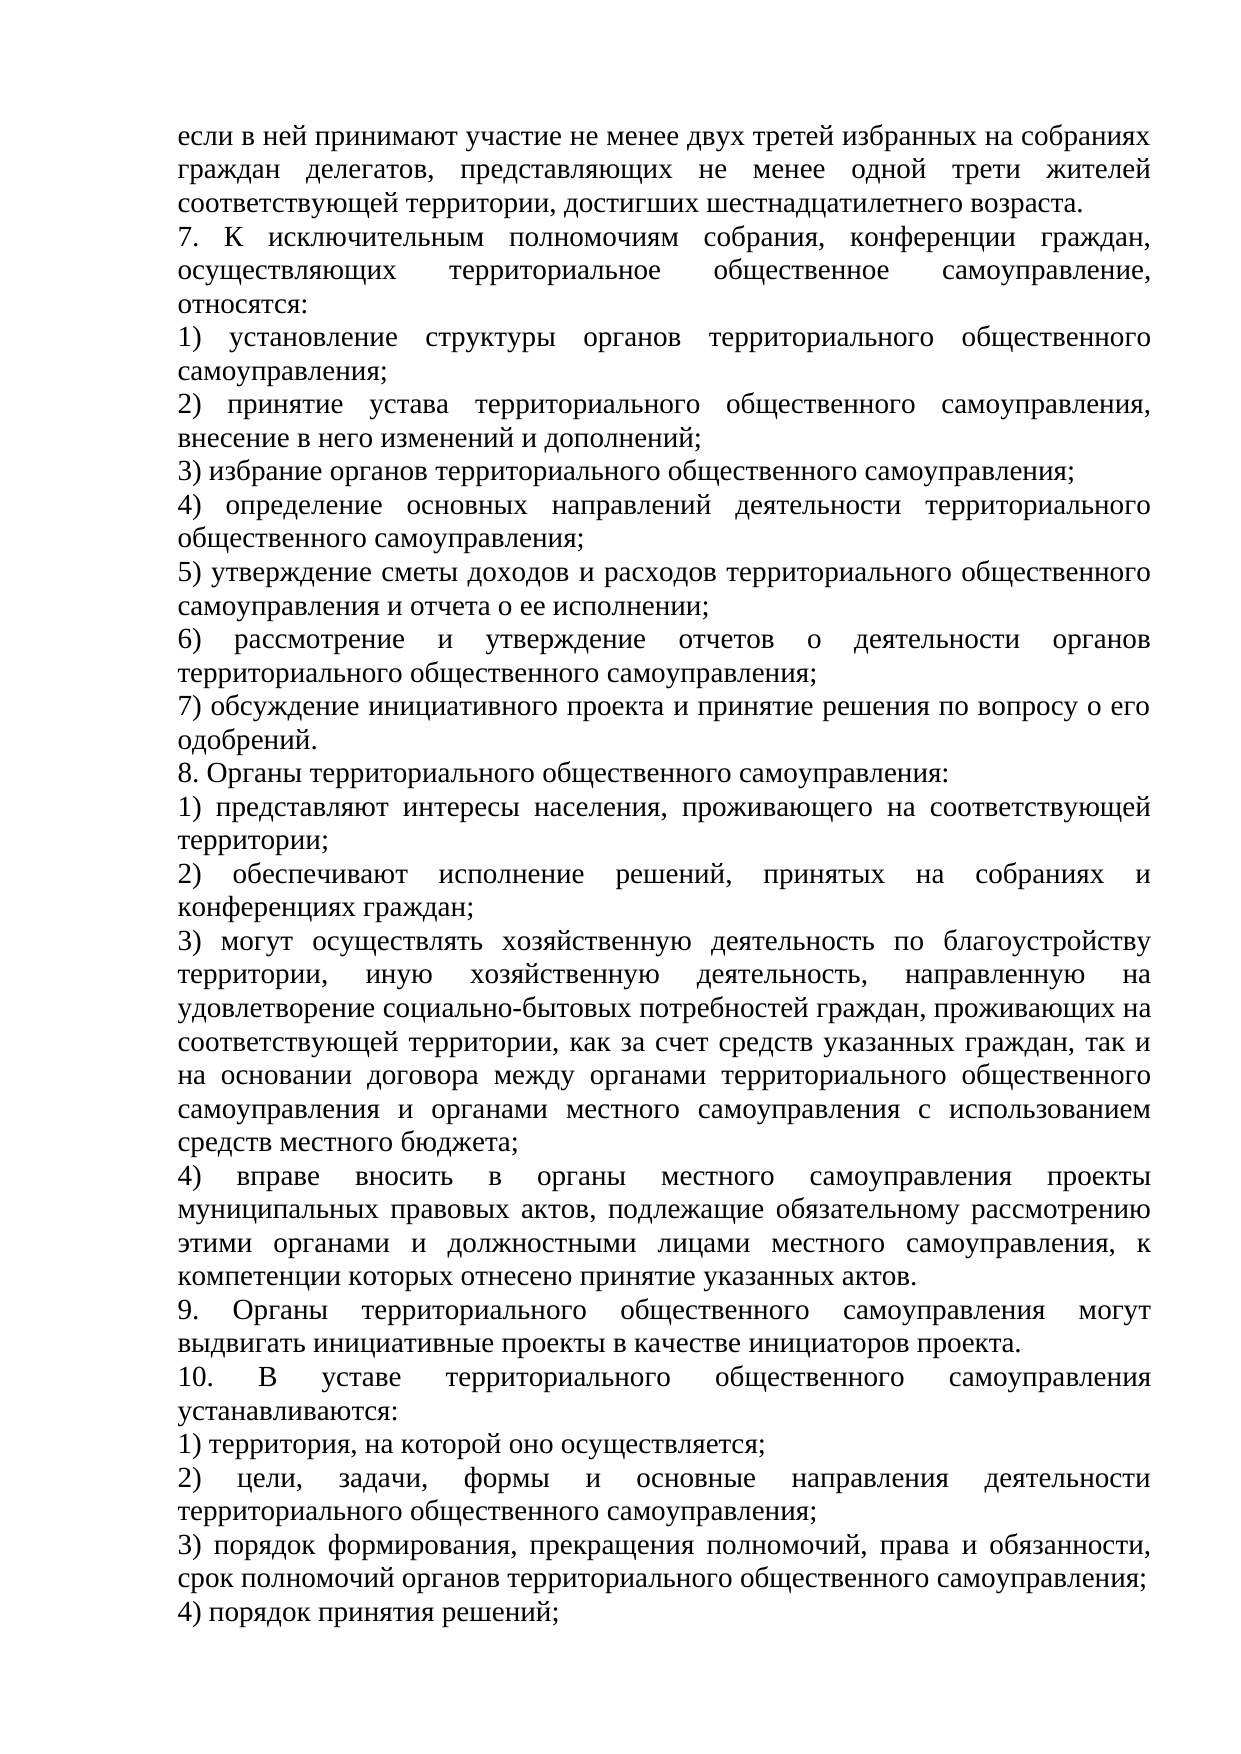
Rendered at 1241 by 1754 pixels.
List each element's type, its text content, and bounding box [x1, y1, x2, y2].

text 4) вправе вносить в органы местного самоуправления проекты муниципальных правовых актов, подлежащие обязательному рассмотрению этими органами и должностными лицами местного самоуправления, к компетенции которых отнесено принятие указанных актов. [177, 1158, 1152, 1292]
text 1) территория, на которой оно осуществляется; [177, 1426, 1152, 1460]
text 7. К исключительным полномочиям собрания, конференции граждан, осуществляющих территориальное общественное самоуправление, относятся: [177, 219, 1152, 319]
text 9. Органы территориального общественного самоуправления могут выдвигать инициативные проекты в качестве инициаторов проекта. [177, 1292, 1152, 1359]
text 7) обсуждение инициативного проекта и принятие решения по вопросу о его одобрений. [177, 688, 1152, 755]
text 5) утверждение сметы доходов и расходов территориального общественного самоуправления и отчета о ее исполнении; [177, 554, 1152, 621]
text 10. В уставе территориального общественного самоуправления устанавливаются: [177, 1359, 1152, 1426]
text 2) цели, задачи, формы и основные направления деятельности территориального общественного самоуправления; [177, 1460, 1152, 1527]
text 3) избрание органов территориального общественного самоуправления; [177, 453, 1152, 487]
text 8. Органы территориального общественного самоуправления: [177, 755, 1152, 789]
text 3) порядок формирования, прекращения полномочий, права и обязанности, срок полномочий органов территориального общественного самоуправления; [177, 1527, 1152, 1594]
text 1) установление структуры органов территориального общественного самоуправления; [177, 319, 1152, 386]
text 1) представляют интересы населения, проживающего на соответствующей территории; [177, 789, 1152, 856]
text 2) принятие устава территориального общественного самоуправления, внесение в него изменений и дополнений; [177, 386, 1152, 453]
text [177, 118, 1152, 219]
text 4) определение основных направлений деятельности территориального общественного самоуправления; [177, 487, 1152, 554]
text 4) порядок принятия решений; [177, 1594, 1152, 1627]
text 2) обеспечивают исполнение решений, принятых на собраниях и конференциях граждан; [177, 856, 1152, 923]
text 6) рассмотрение и утверждение отчетов о деятельности органов территориального общественного самоуправления; [177, 621, 1152, 688]
text 3) могут осуществлять хозяйственную деятельность по благоустройству территории, иную хозяйственную деятельность, направленную на удовлетворение социально-бытовых потребностей граждан, проживающих на соответствующей территории, как за счет средств указанных граждан, так и на основании договора между органами территориального общественного самоуправления и органами местного самоуправления с использованием средств местного бюджета; [177, 923, 1152, 1158]
